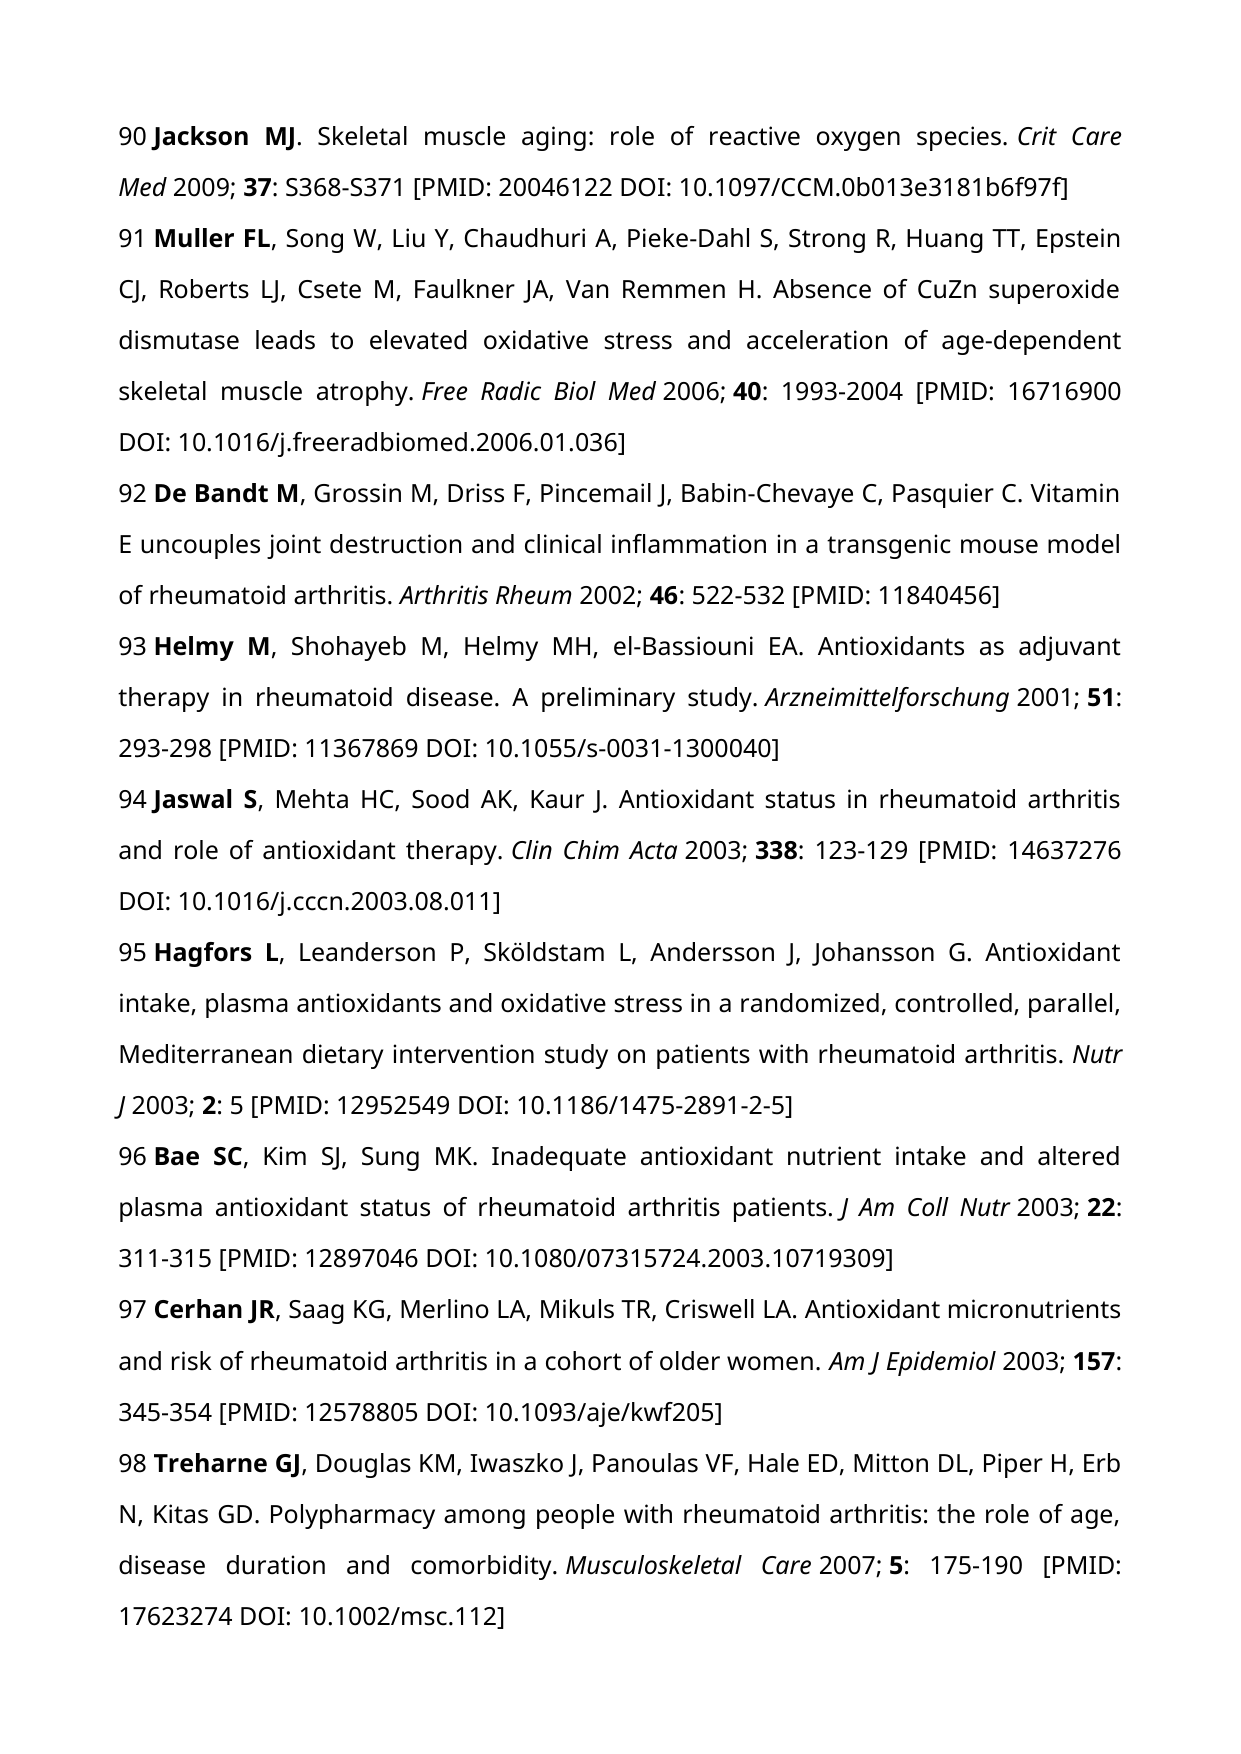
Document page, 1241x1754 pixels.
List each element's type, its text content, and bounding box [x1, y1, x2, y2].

text 95 Hagfors L, Leanderson P, Sköldstam L, Andersson J, Johansson G. Antioxidant intake, plasma antioxidants and oxidative stress in a randomized, controlled, parallel, Mediterranean dietary intervention study on patients with rheumatoid arthritis. Nutr J 2003; 2: 5 [PMID: 12952549 DOI: 10.1186/1475-2891-2-5] [118, 935, 1122, 1122]
text 96 Bae SC, Kim SJ, Sung MK. Inadequate antioxidant nutrient intake and altered plasma antioxidant status of rheumatoid arthritis patients. J Am Coll Nutr 2003; 22: 311-315 [PMID: 12897046 DOI: 10.1080/07315724.2003.10719309] [118, 1139, 1122, 1275]
text 94 Jaswal S, Mehta HC, Sood AK, Kaur J. Antioxidant status in rheumatoid arthritis and role of antioxidant therapy. Clin Chim Acta 2003; 338: 123-129 [PMID: 14637276 DOI: 10.1016/j.cccn.2003.08.011] [118, 782, 1122, 918]
text 90 Jackson MJ. Skeletal muscle aging: role of reactive oxygen species. Crit Care Med 2009; 37: S368-S371 [PMID: 20046122 DOI: 10.1097/CCM.0b013e3181b6f97f] [118, 118, 1122, 203]
text 98 Treharne GJ, Douglas KM, Iwaszko J, Panoulas VF, Hale ED, Mitton DL, Piper H, Erb N, Kitas GD. Polypharmacy among people with rheumatoid arthritis: the role of age, disease duration and comorbidity. Musculoskeletal Care 2007; 5: 175-190 [PMID: 17623274 DOI: 10.1002/msc.112] [118, 1445, 1122, 1632]
text 92 De Bandt M, Grossin M, Driss F, Pincemail J, Babin-Chevaye C, Pasquier C. Vitamin E uncouples joint destruction and clinical inflammation in a transgenic mouse model of rheumatoid arthritis. Arthritis Rheum 2002; 46: 522-532 [PMID: 11840456] [118, 475, 1122, 612]
text 97 Cerhan JR, Saag KG, Merlino LA, Mikuls TR, Criswell LA. Antioxidant micronutrients and risk of rheumatoid arthritis in a cohort of older women. Am J Epidemiol 2003; 157: 345-354 [PMID: 12578805 DOI: 10.1093/aje/kwf205] [118, 1292, 1122, 1428]
text 91 Muller FL, Song W, Liu Y, Chaudhuri A, Pieke-Dahl S, Strong R, Huang TT, Epstein CJ, Roberts LJ, Csete M, Faulkner JA, Van Remmen H. Absence of CuZn superoxide dismutase leads to elevated oxidative stress and acceleration of age-dependent skeletal muscle atrophy. Free Radic Biol Med 2006; 40: 1993-2004 [PMID: 16716900 DOI: 10.1016/j.freeradbiomed.2006.01.036] [118, 220, 1122, 458]
text 93 Helmy M, Shohayeb M, Helmy MH, el-Bassiouni EA. Antioxidants as adjuvant therapy in rheumatoid disease. A preliminary study. Arzneimittelforschung 2001; 51: 293-298 [PMID: 11367869 DOI: 10.1055/s-0031-1300040] [118, 628, 1122, 765]
